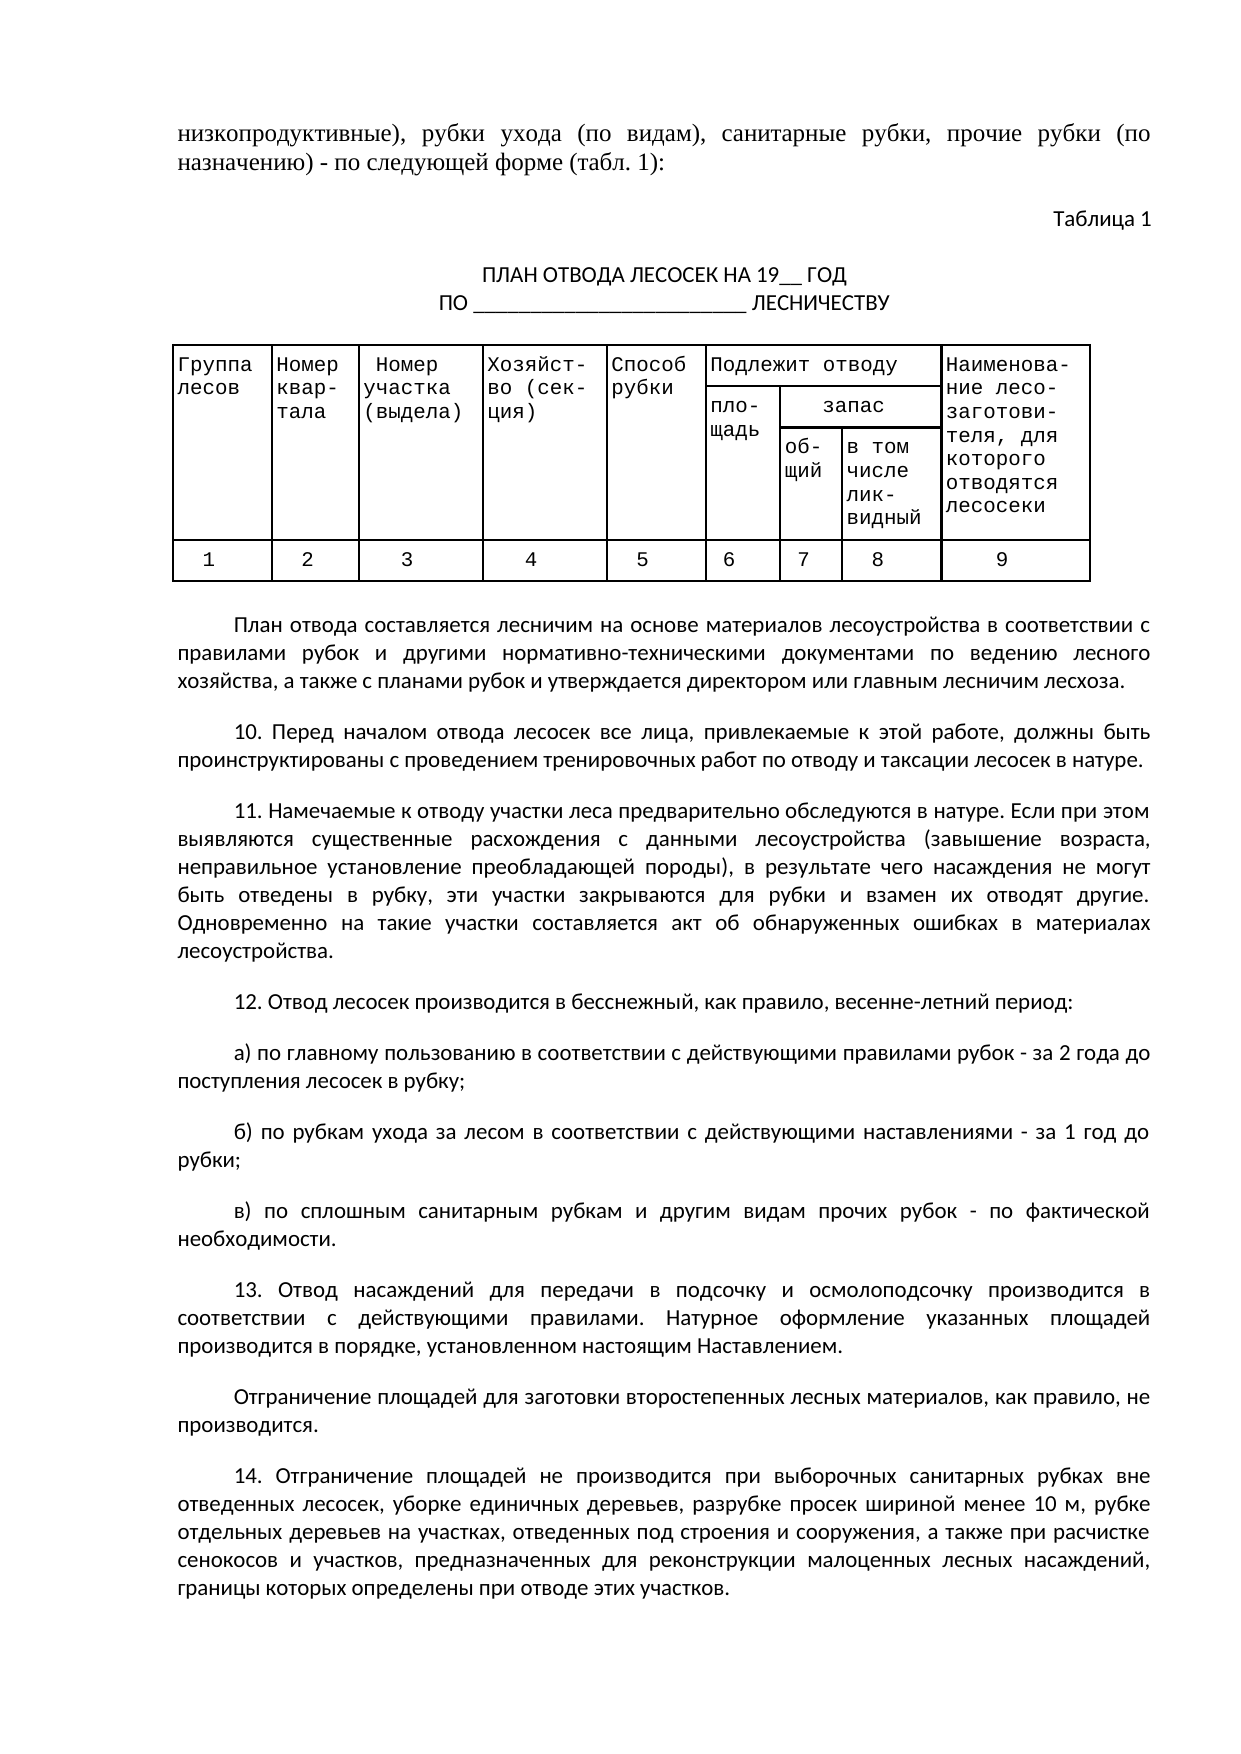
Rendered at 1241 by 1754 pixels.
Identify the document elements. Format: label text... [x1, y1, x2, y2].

table_header Номер квар- тала [273, 346, 358, 539]
table_cell 3 [360, 541, 482, 580]
table_header Подлежит отводу [707, 346, 940, 385]
table_cell 7 [781, 541, 841, 580]
text Таблица 1 [177, 204, 1152, 232]
text 12. Отвод лесосек производится в бесснежный, как правило, весенне-летний период: [177, 987, 1152, 1015]
table_cell 1 [174, 541, 271, 580]
text в) по сплошным санитарным рубкам и другим видам прочих рубок - по фактической необходимости. [177, 1196, 1152, 1252]
text Отграничение площадей для заготовки второстепенных лесных материалов, как правило, не производится. [177, 1382, 1152, 1438]
text ПО ________________________ ЛЕСНИЧЕСТВУ [177, 288, 1152, 316]
table_cell об- щий [781, 429, 841, 539]
table_cell запас [781, 387, 940, 426]
table_header Способ рубки [608, 346, 705, 539]
table_header Группа лесов [174, 346, 271, 539]
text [177, 118, 1152, 176]
table_cell 8 [843, 541, 940, 580]
table_cell пло- щадь [707, 387, 779, 539]
table_cell 4 [484, 541, 606, 580]
table_cell 6 [707, 541, 779, 580]
table_cell 9 [943, 541, 1089, 580]
text 13. Отвод насаждений для передачи в подсочку и осмолоподсочку производится в соответствии с действующими правилами. Натурное оформление указанных площадей производится в порядке, установленном настоящим Наставлением. [177, 1275, 1152, 1359]
table_cell 2 [273, 541, 358, 580]
table_header Наименова- ние лесо- заготови- теля, для которого отводятся лесосеки [943, 346, 1089, 539]
table_cell 5 [608, 541, 705, 580]
table_header Номер участка (выдела) [360, 346, 482, 539]
text б) по рубкам ухода за лесом в соответствии с действующими наставлениями - за 1 год до рубки; [177, 1117, 1152, 1173]
text а) по главному пользованию в соответствии с действующими правилами рубок - за 2 года до поступления лесосек в рубку; [177, 1038, 1152, 1094]
table_header Хозяйст- во (сек- ция) [484, 346, 606, 539]
text 10. Перед началом отвода лесосек все лица, привлекаемые к этой работе, должны быть проинструктированы с проведением тренировочных работ по отводу и таксации лесосек в натуре. [177, 717, 1152, 773]
text План отвода составляется лесничим на основе материалов лесоустройства в соответствии с правилами рубок и другими нормативно-техническими документами по ведению лесного хозяйства, а также с планами рубок и утверждается директором или главным лесничим лесхоза. [177, 610, 1152, 694]
text ПЛАН ОТВОДА ЛЕСОСЕК НА 19__ ГОД [177, 260, 1152, 288]
table_cell в том числе лик- видный [843, 429, 940, 539]
text 14. Отграничение площадей не производится при выборочных санитарных рубках вне отведенных лесосек, уборке единичных деревьев, разрубке просек шириной менее 10 м, рубке отдельных деревьев на участках, отведенных под строения и сооружения, а также при расчистке сенокосов и участков, предназначенных для реконструкции малоценных лесных насаждений, границы которых определены при отводе этих участков. [177, 1461, 1152, 1601]
text 11. Намечаемые к отводу участки леса предварительно обследуются в натуре. Если при этом выявляются существенные расхождения с данными лесоустройства (завышение возраста, неправильное установление преобладающей породы), в результате чего насаждения не могут быть отведены в рубку, эти участки закрываются для рубки и взамен их отводят другие. Одновременно на такие участки составляется акт об обнаруженных ошибках в материалах лесоустройства. [177, 796, 1152, 964]
